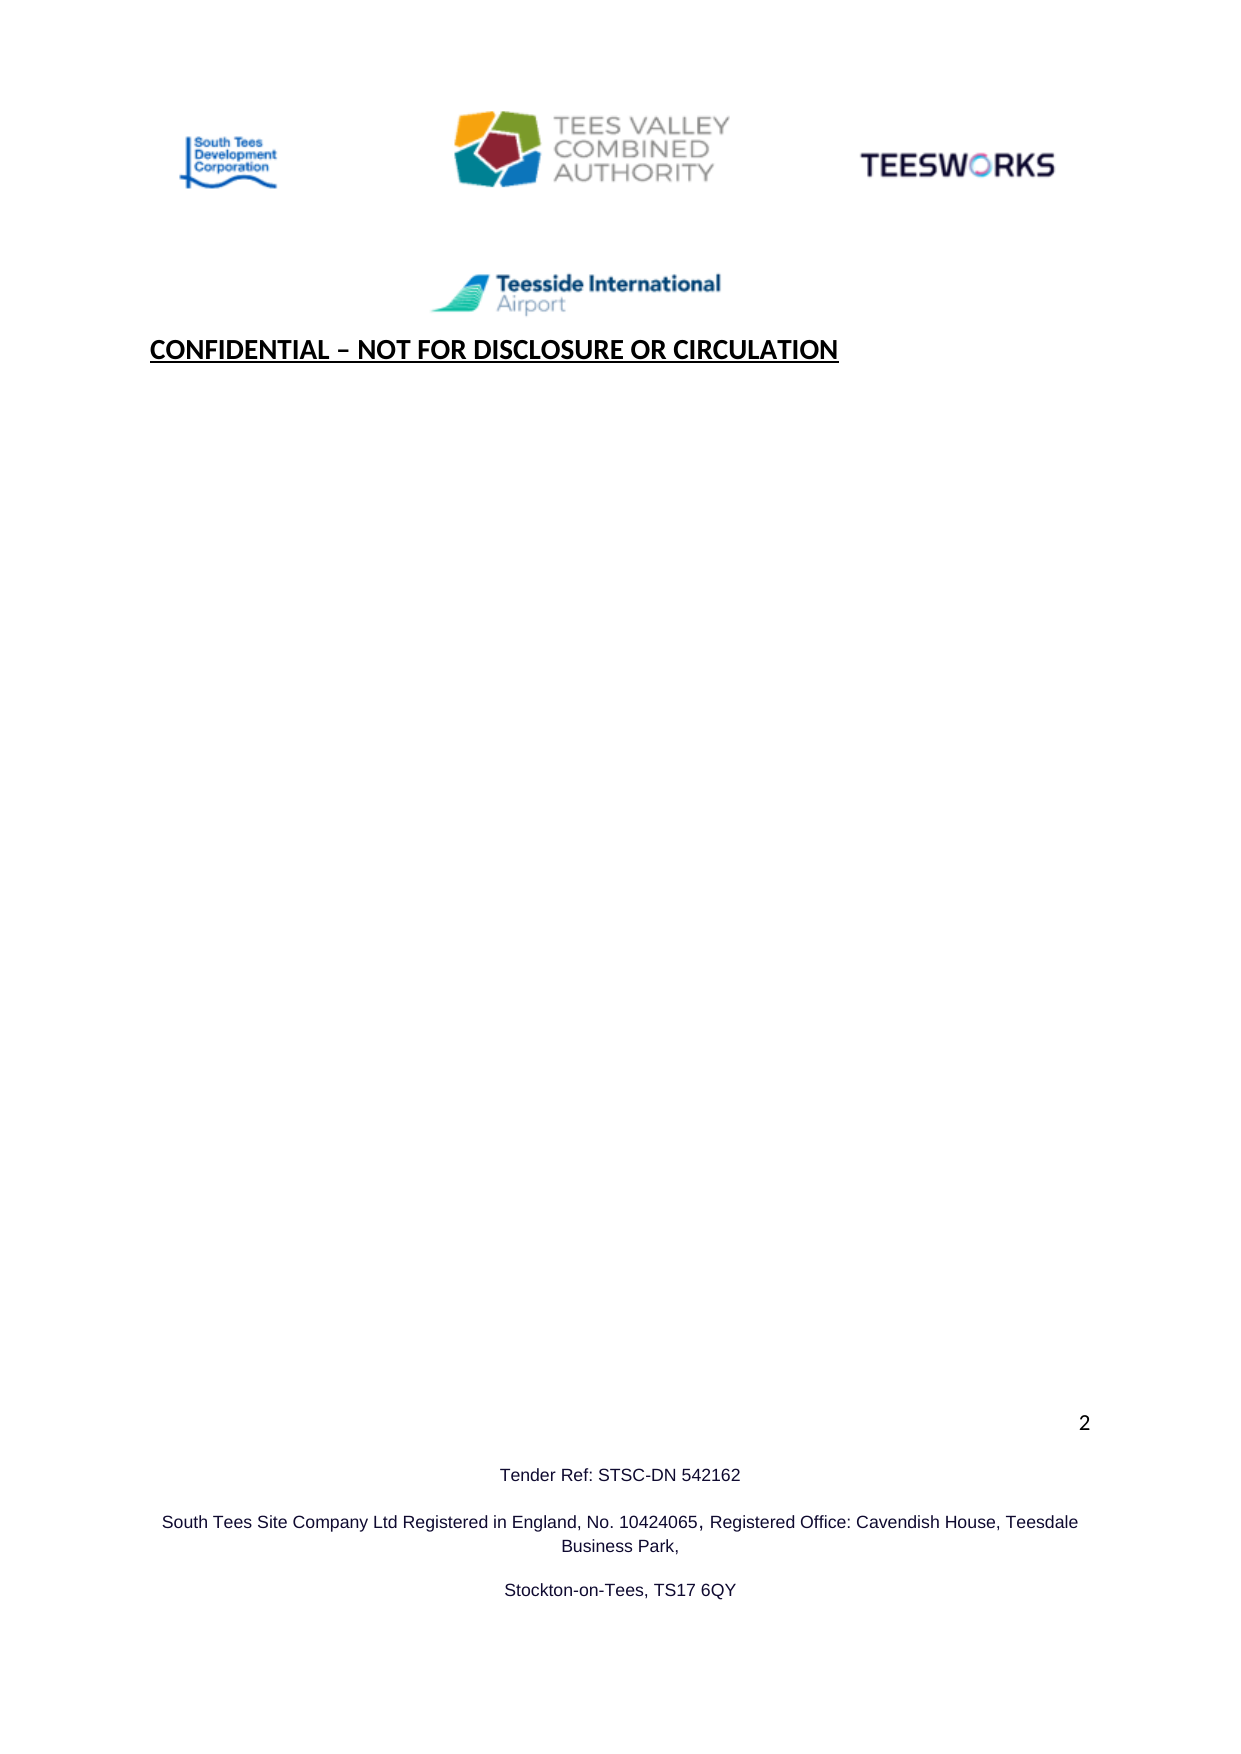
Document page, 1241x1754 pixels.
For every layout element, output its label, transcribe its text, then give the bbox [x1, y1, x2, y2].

picture [150, 73, 1091, 331]
text CONFIDENTIAL – NOT FOR DISCLOSURE OR CIRCULATION [150, 331, 1090, 367]
